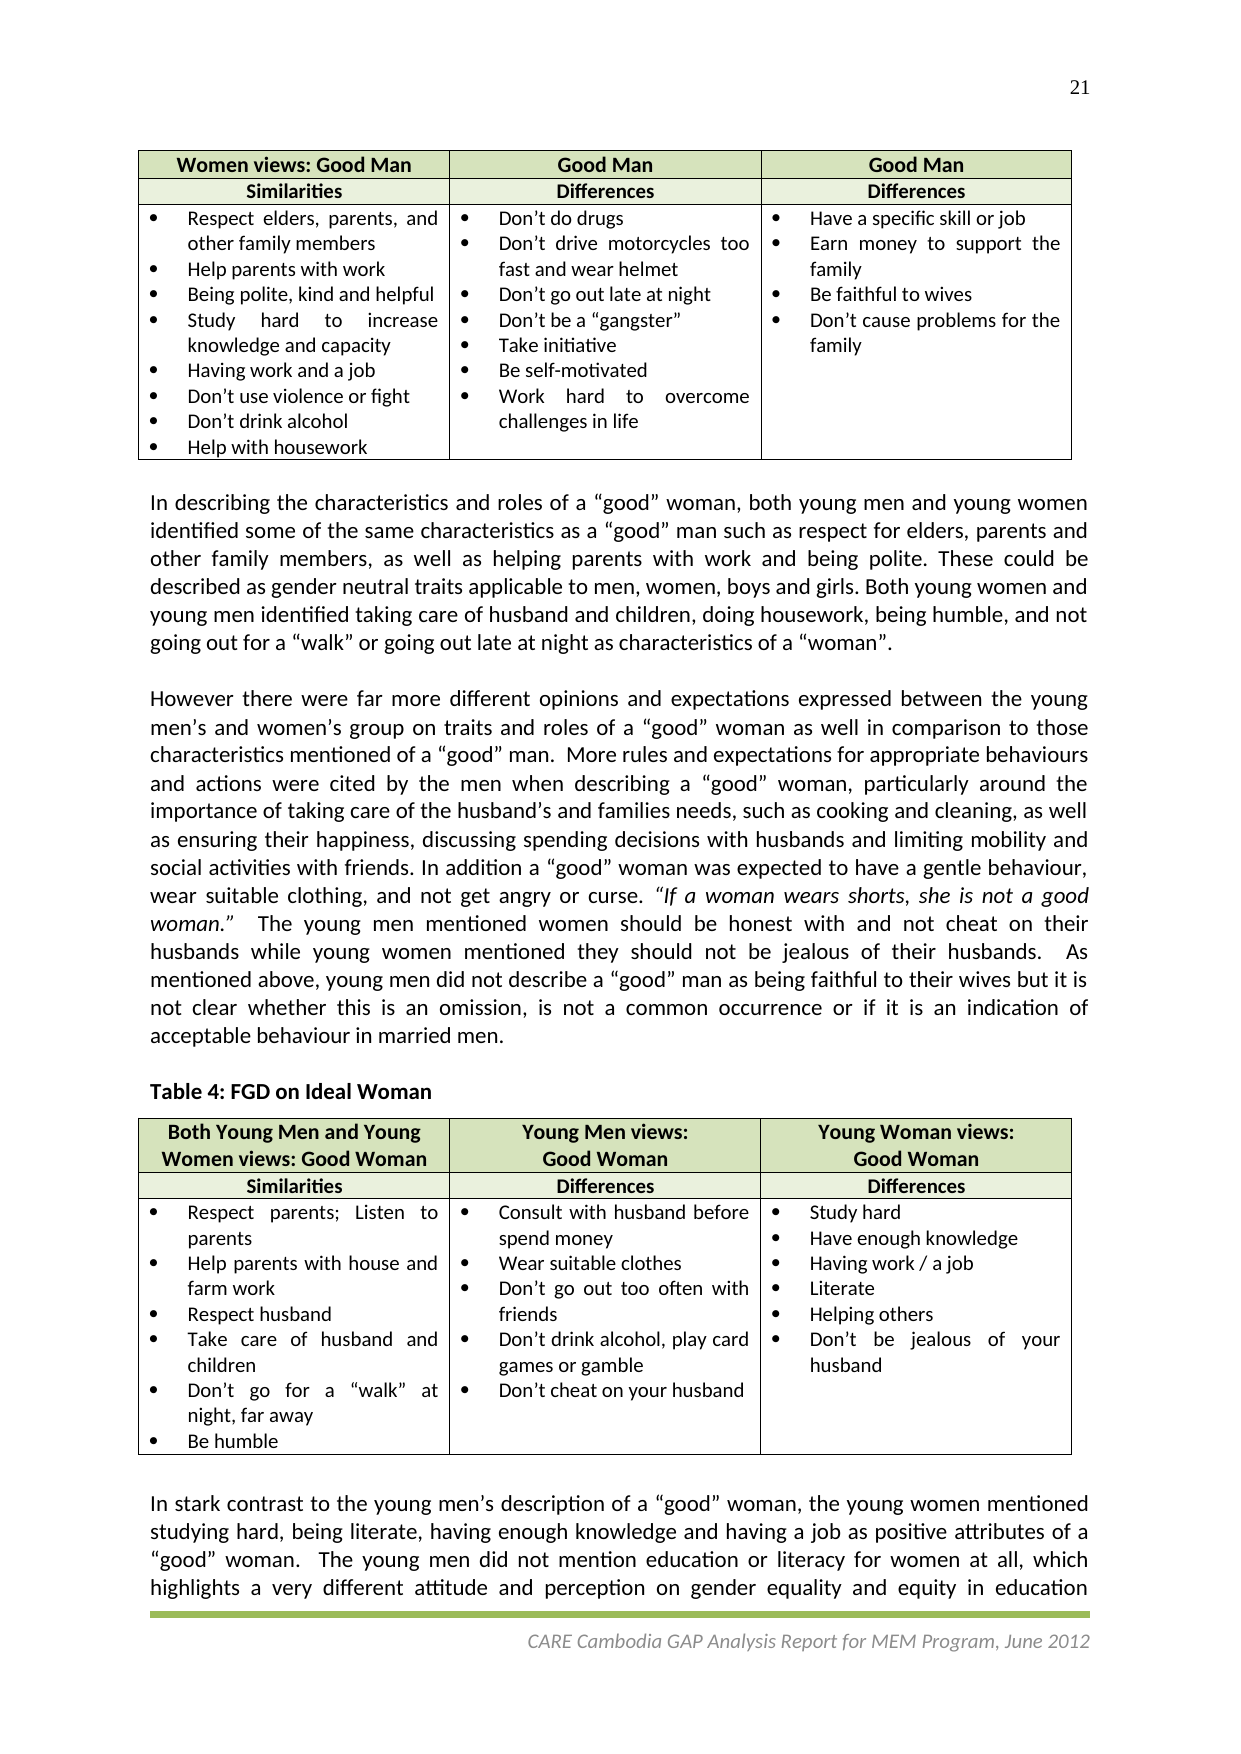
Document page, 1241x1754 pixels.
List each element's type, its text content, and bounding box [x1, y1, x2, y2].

table_cell Don’t do drugs Don’t drive motorcycles too fast and wear helmet Don’t go out late at night Don’t be a “gangster” Take initiative Be self-motivated Work hard to overcome challenges in life [450, 205, 761, 459]
text However there were far more different opinions and expectations expressed between the young men’s and women’s group on traits and roles of a “good” woman as well in comparison to those characteristics mentioned of a “good” man. More rules and expectations for appropriate behaviours and actions were cited by the men when describing a “good” woman, particularly around the importance of taking care of the husband’s and families needs, such as cooking and cleaning, as well as ensuring their happiness, discussing spending decisions with husbands and limiting mobility and social activities with friends. In addition a “good” woman was expected to have a gentle behaviour, wear suitable clothing, and not get angry or curse. “If a woman wears shorts, she is not a good woman.” The young men mentioned women should be honest with and not cheat on their husbands while young women mentioned they should not be jealous of their husbands. As mentioned above, young men did not describe a “good” man as being faithful to their wives but it is not clear whether this is an omission, is not a common occurrence or if it is an indication of acceptable behaviour in married men. [150, 684, 1090, 1049]
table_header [450, 151, 761, 178]
table_cell Study hard Have enough knowledge Having work / a job Literate Helping others Don’t be jealous of your husband [761, 1199, 1071, 1453]
table_header Young Men views: Good Woman [450, 1119, 760, 1172]
table_cell Consult with husband before spend money Wear suitable clothes Don’t go out too often with friends Don’t drink alcohol, play card games or gamble Don’t cheat on your husband [450, 1199, 760, 1453]
table_cell Similarities [139, 179, 449, 204]
table_cell Respect elders, parents, and other family members Help parents with work Being polite, kind and helpful Study hard to increase knowledge and capacity Having work and a job Don’t use violence or fight Don’t drink alcohol Help with housework [139, 205, 449, 459]
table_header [762, 151, 1071, 178]
table_cell Respect parents; Listen to parents Help parents with house and farm work Respect husband Take care of husband and children Don’t go for a “walk” at night, far away Be humble [139, 1199, 449, 1453]
table_cell Differences [450, 179, 761, 204]
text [150, 1489, 1090, 1601]
table_cell Differences [450, 1173, 760, 1198]
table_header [139, 151, 449, 178]
table_cell Similarities [139, 1173, 449, 1198]
table_cell Differences [762, 179, 1071, 204]
text In describing the characteristics and roles of a “good” woman, both young men and young women identified some of the same characteristics as a “good” man such as respect for elders, parents and other family members, as well as helping parents with work and being polite. These could be described as gender neutral traits applicable to men, women, boys and girls. Both young women and young men identified taking care of husband and children, doing housework, being humble, and not going out for a “walk” or going out late at night as characteristics of a “woman”. [150, 488, 1090, 657]
table_header Young Woman views: Good Woman [761, 1119, 1071, 1172]
text Table 4: FGD on Ideal Woman [150, 1077, 1090, 1105]
table_header Both Young Men and Young Women views: Good Woman [139, 1119, 449, 1172]
table_cell Differences [761, 1173, 1071, 1198]
table_cell Have a specific skill or job Earn money to support the family Be faithful to wives Don’t cause problems for the family [762, 205, 1071, 459]
